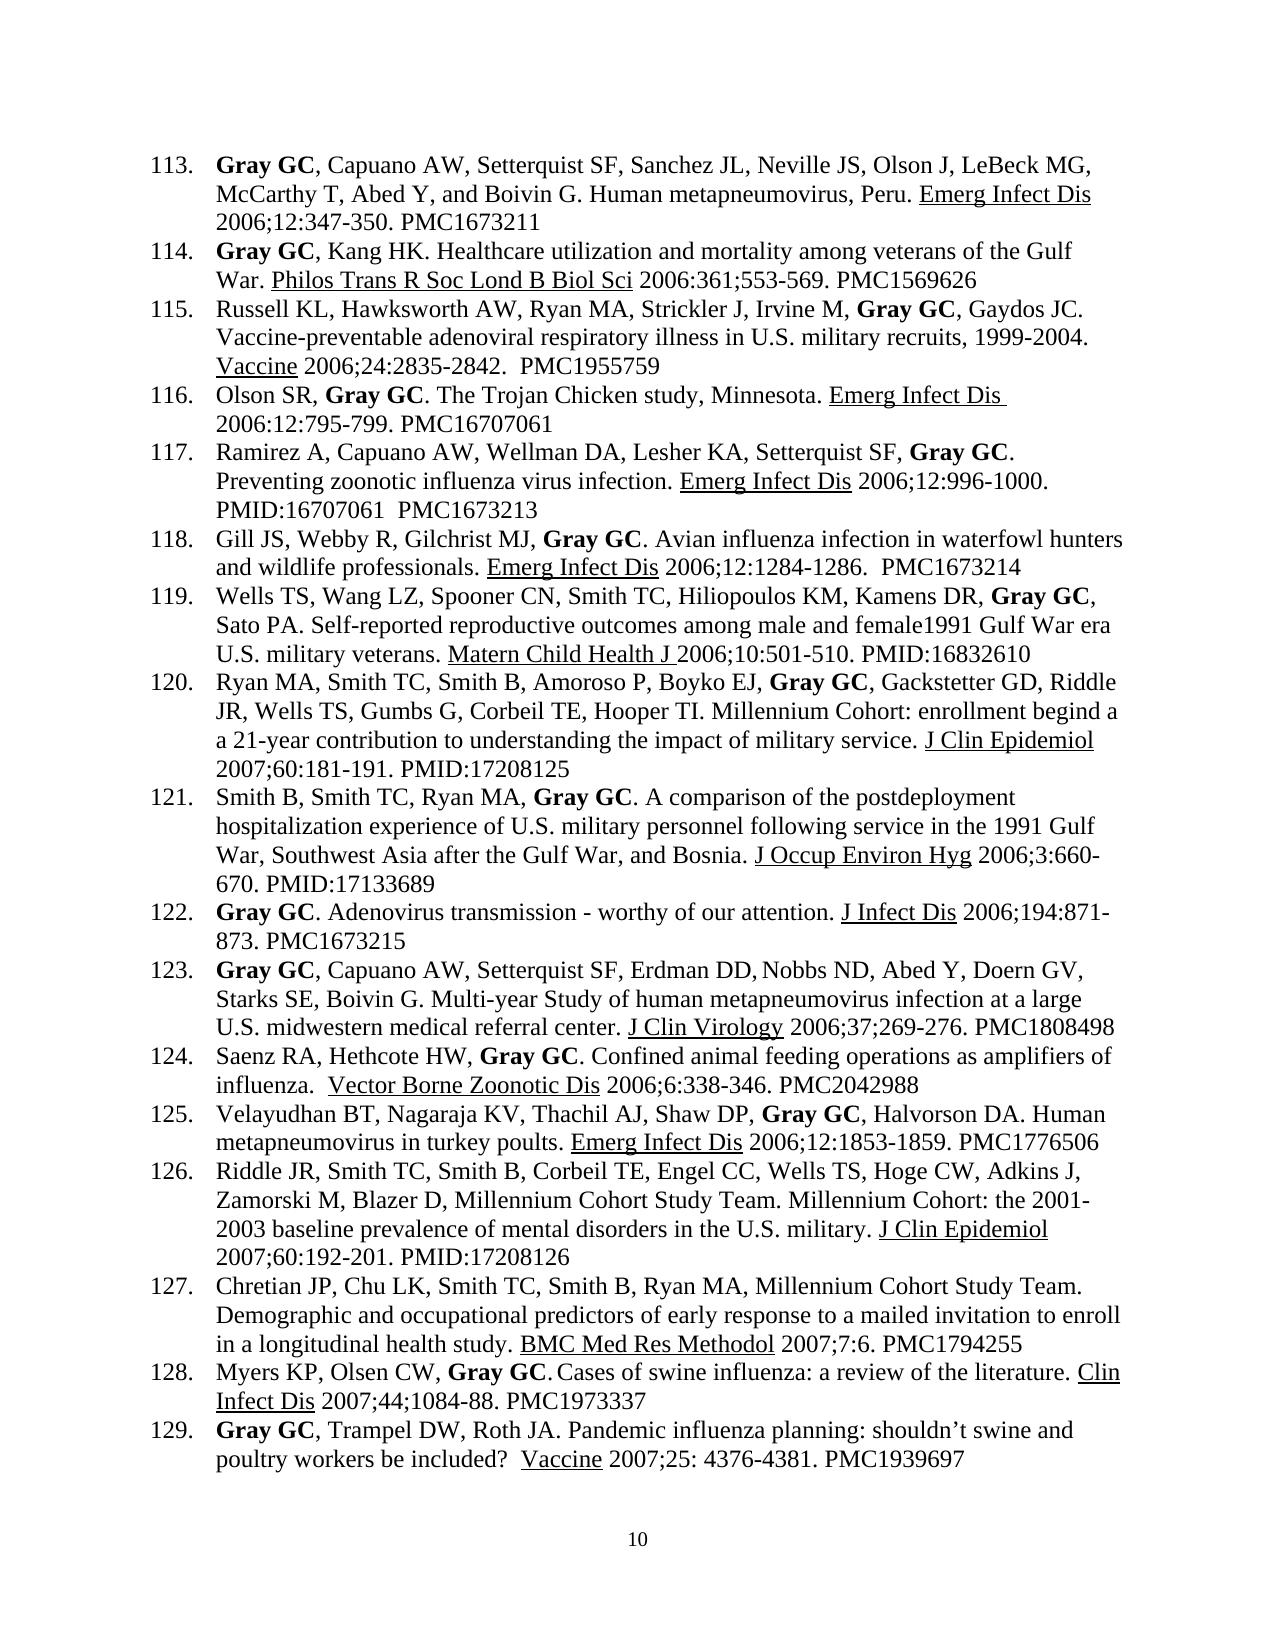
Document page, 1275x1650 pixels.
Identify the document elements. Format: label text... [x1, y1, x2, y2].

list Olson SR, Gray GC. The Trojan Chicken study, Minnesota. Emerg Infect Dis 2006:12:795-799. PMC16707061 [150, 380, 1125, 437]
list Gill JS, Webby R, Gilchrist MJ, Gray GC. Avian influenza infection in waterfowl hunters and wildlife professionals. Emerg Infect Dis 2006;12:1284-1286. PMC1673214 [150, 524, 1125, 581]
list Chretian JP, Chu LK, Smith TC, Smith B, Ryan MA, Millennium Cohort Study Team. Demographic and occupational predictors of early response to a mailed invitation to enroll in a longitudinal health study. BMC Med Res Methodol 2007;7:6. PMC1794255 [150, 1271, 1125, 1357]
list Ramirez A, Capuano AW, Wellman DA, Lesher KA, Setterquist SF, Gray GC. Preventing zoonotic influenza virus infection. Emerg Infect Dis 2006;12:996-1000. PMID:16707061 PMC1673213 [150, 437, 1125, 524]
list Velayudhan BT, Nagaraja KV, Thachil AJ, Shaw DP, Gray GC, Halvorson DA. Human metapneumovirus in turkey poults. Emerg Infect Dis 2006;12:1853-1859. PMC1776506 [150, 1099, 1125, 1156]
list Smith B, Smith TC, Ryan MA, Gray GC. A comparison of the postdeployment hospitalization experience of U.S. military personnel following service in the 1991 Gulf War, Southwest Asia after the Gulf War, and Bosnia. J Occup Environ Hyg 2006;3:660-670. PMID:17133689 [150, 782, 1125, 897]
list Saenz RA, Hethcote HW, Gray GC. Confined animal feeding operations as amplifiers of influenza. Vector Borne Zoonotic Dis 2006;6:338-346. PMC2042988 [150, 1041, 1125, 1099]
list Ryan MA, Smith TC, Smith B, Amoroso P, Boyko EJ, Gray GC, Gackstetter GD, Riddle JR, Wells TS, Gumbs G, Corbeil TE, Hooper TI. Millennium Cohort: enrollment begind a a 21-year contribution to understanding the impact of military service. J Clin Epidemiol 2007;60:181-191. PMID:17208125 [150, 667, 1125, 782]
list Gray GC, Capuano AW, Setterquist SF, Sanchez JL, Neville JS, Olson J, LeBeck MG, McCarthy T, Abed Y, and Boivin G. Human metapneumovirus, Peru. Emerg Infect Dis 2006;12:347-350. PMC1673211 [150, 150, 1125, 236]
list Russell KL, Hawksworth AW, Ryan MA, Strickler J, Irvine M, Gray GC, Gaydos JC. Vaccine-preventable adenoviral respiratory illness in U.S. military recruits, 1999-2004. Vaccine 2006;24:2835-2842. PMC1955759 [150, 294, 1125, 380]
list Gray GC, Kang HK. Healthcare utilization and mortality among veterans of the Gulf War. Philos Trans R Soc Lond B Biol Sci 2006:361;553-569. PMC1569626 [150, 236, 1125, 294]
list Gray GC. Adenovirus transmission - worthy of our attention. J Infect Dis 2006;194:871-873. PMC1673215 [150, 897, 1125, 955]
list Riddle JR, Smith TC, Smith B, Corbeil TE, Engel CC, Wells TS, Hoge CW, Adkins J, Zamorski M, Blazer D, Millennium Cohort Study Team. Millennium Cohort: the 2001-2003 baseline prevalence of mental disorders in the U.S. military. J Clin Epidemiol 2007;60:192-201. PMID:17208126 [150, 1156, 1125, 1271]
list Myers KP, Olsen CW, Gray GC. Cases of swine influenza: a review of the literature. Clin Infect Dis 2007;44;1084-88. PMC1973337 [150, 1357, 1125, 1415]
list Wells TS, Wang LZ, Spooner CN, Smith TC, Hiliopoulos KM, Kamens DR, Gray GC, Sato PA. Self-reported reproductive outcomes among male and female1991 Gulf War era U.S. military veterans. Matern Child Health J 2006;10:501-510. PMID:16832610 [150, 581, 1125, 667]
list Gray GC, Capuano AW, Setterquist SF, Erdman DD, Nobbs ND, Abed Y, Doern GV, Starks SE, Boivin G. Multi-year Study of human metapneumovirus infection at a large U.S. midwestern medical referral center. J Clin Virology 2006;37;269-276. PMC1808498 [150, 955, 1125, 1041]
list Gray GC, Trampel DW, Roth JA. Pandemic influenza planning: shouldn’t swine and poultry workers be included? Vaccine 2007;25: 4376-4381. PMC1939697 [150, 1415, 1125, 1472]
